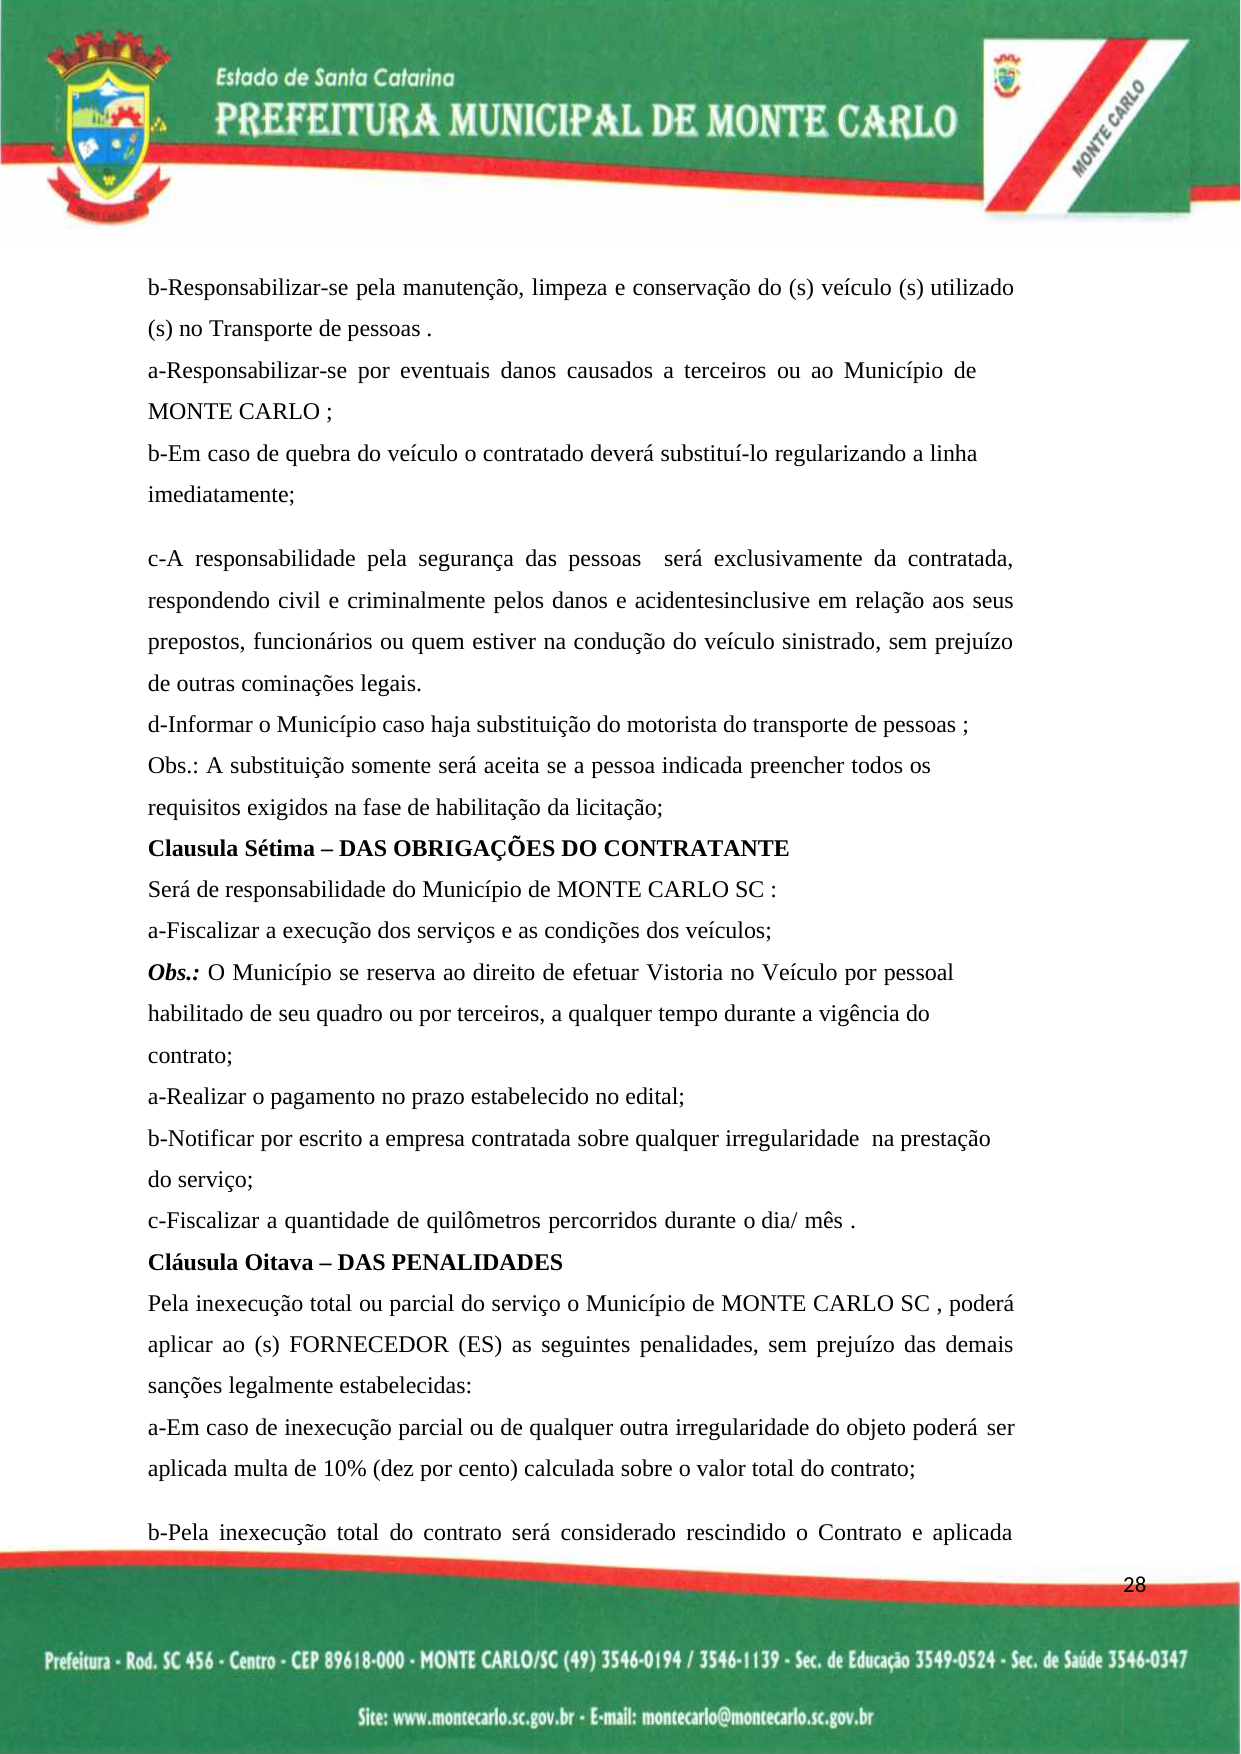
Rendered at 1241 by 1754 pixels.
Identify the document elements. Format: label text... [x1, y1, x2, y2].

text Pela inexecução total ou parcial do serviço o Município de MONTE CARLO SC , poderá aplicar ao (s) FORNECEDOR (ES) as seguintes penalidades, sem prejuízo das demais sanções legalmente estabelecidas: [148, 1288, 1015, 1399]
text Cláusula Oitava – DAS PENALIDADES [148, 1248, 1134, 1275]
text Obs.: A substituição somente será aceita se a pessoa indicada preencher todos os requisitos exigidos na fase de habilitação da licitação; [148, 751, 1014, 820]
text d-Informar o Município caso haja substituição do motorista do transporte de pessoas ; [148, 710, 1014, 737]
text a-Responsabilizar-se por eventuais danos causados a terceiros ou ao Município de MONTE CARLO ; [148, 356, 1015, 425]
text Será de responsabilidade do Município de MONTE CARLO SC : [148, 875, 1134, 903]
text b-Em caso de quebra do veículo o contratado deverá substituí-lo regularizando a linha imediatamente; [148, 439, 1015, 508]
text c-A responsabilidade pela segurança das pessoas será exclusivamente da contratada, respondendo civil e criminalmente pelos danos e acidentesinclusive em relação aos seus prepostos, funcionários ou quem estiver na condução do veículo sinistrado, sem prejuízo de outras cominações legais. [148, 544, 1015, 696]
text Obs.: O Município se reserva ao direito de efetuar Vistoria no Veículo por pessoal habilitado de seu quadro ou por terceiros, a qualquer tempo durante a vigência do contrato; [148, 958, 1015, 1069]
text a-Fiscalizar a execução dos serviços e as condições dos veículos; [148, 916, 1134, 944]
text b-Notificar por escrito a empresa contratada sobre qualquer irregularidade na prestação do serviço; [148, 1123, 1014, 1192]
text c-Fiscalizar a quantidade de quilômetros percorridos durante o dia/ mês . [148, 1206, 1015, 1234]
picture [0, 0, 1241, 247]
text Clausula Sétima – DAS OBRIGAÇÕES DO CONTRATANTE [148, 834, 1134, 862]
text b-Responsabilizar-se pela manutenção, limpeza e conservação do (s) veículo (s) utilizado (s) no Transporte de pessoas . [148, 273, 1015, 342]
text a-Realizar o pagamento no prazo estabelecido no edital; [148, 1083, 1134, 1110]
text a-Em caso de inexecução parcial ou de qualquer outra irregularidade do objeto poderá ser aplicada multa de 10% (dez por cento) calculada sobre o valor total do contrato; [148, 1413, 1014, 1482]
picture [0, 1545, 1241, 1754]
